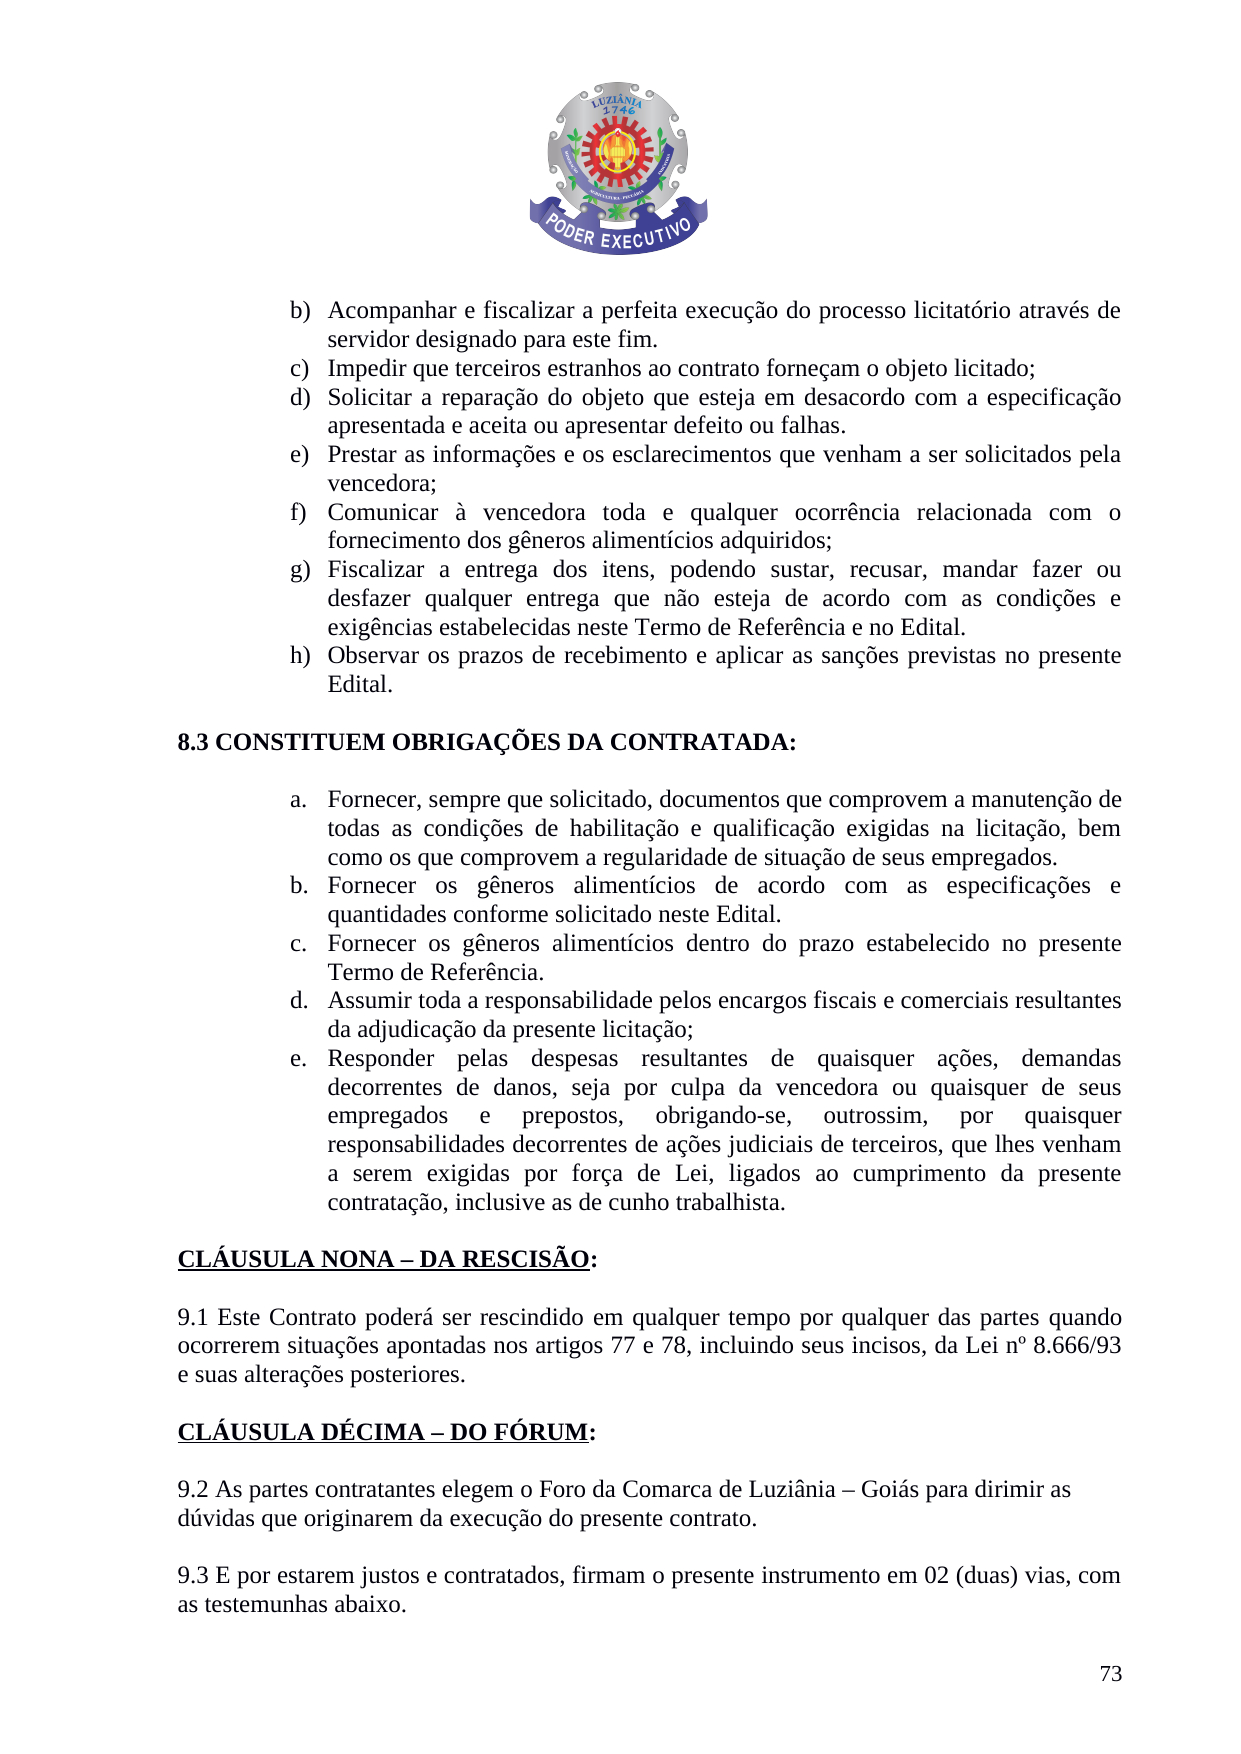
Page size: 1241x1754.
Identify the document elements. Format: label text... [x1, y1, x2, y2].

text 9.1 Este Contrato poderá ser rescindido em qualquer tempo por qualquer das partes quando ocorrerem situações apontadas nos artigos 77 e 78, incluindo seus incisos, da Lei nº 8.666/93 e suas alterações posteriores. [177, 1302, 1122, 1388]
list Responder pelas despesas resultantes de quaisquer ações, demandas decorrentes de danos, seja por culpa da vencedora ou quaisquer de seus empregados e prepostos, obrigando-se, outrossim, por quaisquer responsabilidades decorrentes de ações judiciais de terceiros, que lhes venham a serem exigidas por força de Lei, ligados ao cumprimento da presente contratação, inclusive as de cunho trabalhista. [290, 1043, 1122, 1215]
text 9.3 E por estarem justos e contratados, firmam o presente instrumento em 02 (duas) vias, com as testemunhas abaixo. [177, 1560, 1122, 1618]
list Assumir toda a responsabilidade pelos encargos fiscais e comerciais resultantes da adjudicação da presente licitação; [290, 985, 1122, 1043]
list Fornecer, sempre que solicitado, documentos que comprovem a manutenção de todas as condições de habilitação e qualificação exigidas na licitação, bem como os que comprovem a regularidade de situação de seus empregados. [290, 784, 1122, 870]
text CLÁUSULA NONA – DA RESCISÃO: [177, 1244, 1122, 1273]
list Fornecer os gêneros alimentícios de acordo com as especificações e quantidades conforme solicitado neste Edital. [290, 870, 1122, 928]
text 8.3 CONSTITUEM OBRIGAÇÕES DA CONTRATADA: [177, 727, 1122, 755]
text CLÁUSULA DÉCIMA – DO FÓRUM: [177, 1417, 1122, 1445]
text 9.2 As partes contratantes elegem o Foro da Comarca de Luziânia – Goiás para dirimir as dúvidas que originarem da execução do presente contrato. [177, 1474, 1122, 1532]
list Fiscalizar a entrega dos itens, podendo sustar, recusar, mandar fazer ou desfazer qualquer entrega que não esteja de acordo com as condições e exigências estabelecidas neste Termo de Referência e no Edital. [290, 554, 1122, 640]
list Acompanhar e fiscalizar a perfeita execução do processo licitatório através de servidor designado para este fim. [290, 295, 1122, 353]
list Observar os prazos de recebimento e aplicar as sanções previstas no presente Edital. [290, 640, 1122, 698]
list Fornecer os gêneros alimentícios dentro do prazo estabelecido no presente Termo de Referência. [290, 928, 1122, 985]
list Solicitar a reparação do objeto que esteja em desacordo com a especificação apresentada e aceita ou apresentar defeito ou falhas. [290, 382, 1122, 439]
list Prestar as informações e os esclarecimentos que venham a ser solicitados pela vencedora; [290, 439, 1122, 497]
list Comunicar à vencedora toda e qualquer ocorrência relacionada com o fornecimento dos gêneros alimentícios adquiridos; [290, 497, 1122, 554]
picture [529, 82, 708, 255]
list Impedir que terceiros estranhos ao contrato forneçam o objeto licitado; [290, 353, 1122, 382]
